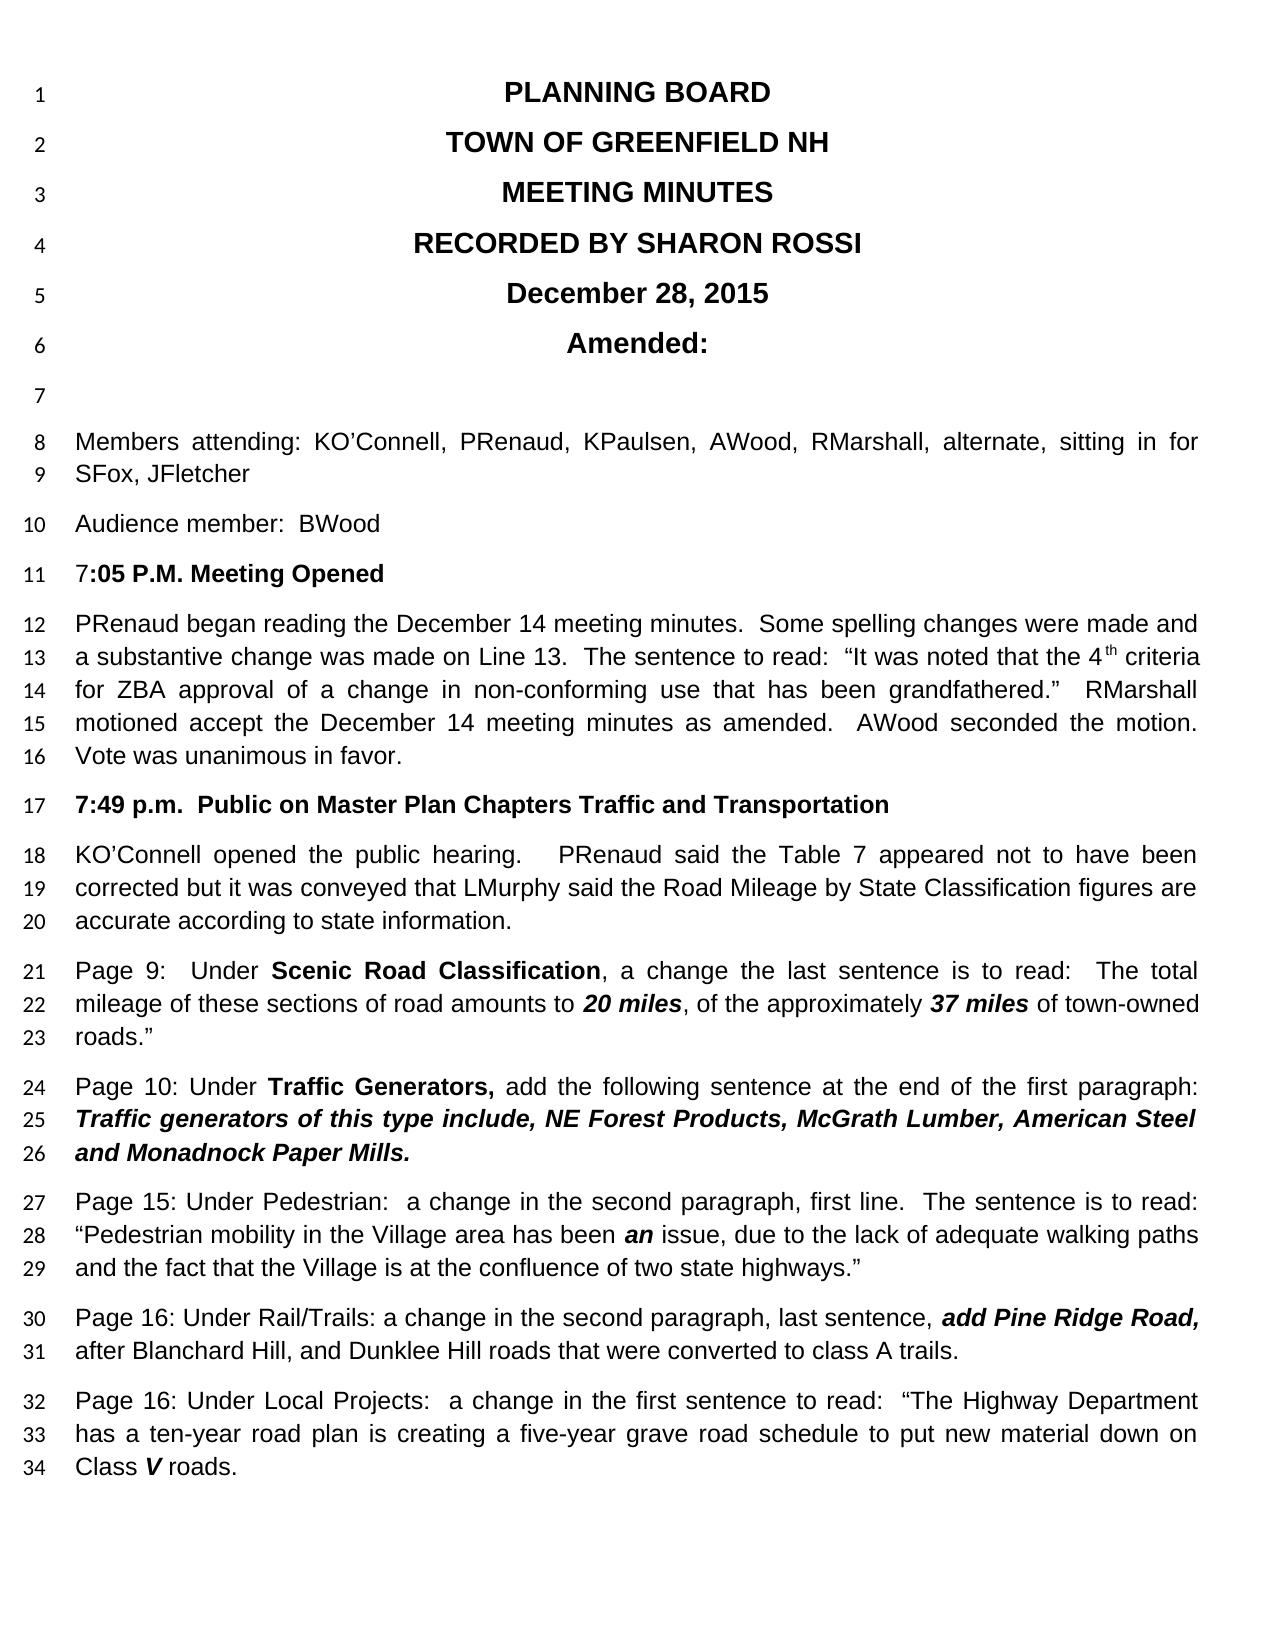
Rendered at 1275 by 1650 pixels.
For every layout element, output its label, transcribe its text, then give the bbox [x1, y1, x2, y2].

text 7:05 P.M. Meeting Opened [75, 559, 1200, 588]
text December 28, 2015 [75, 276, 1200, 309]
text Page 15: Under Pedestrian: a change in the second paragraph, first line. The sentence is to read: “Pedestrian mobility in the Village area has been an issue, due to the lack of adequate walking paths and the fact that the Village is at the confluence of two state highways.” [75, 1187, 1200, 1282]
text Page 16: Under Local Projects: a change in the first sentence to read: “The Highway Department has a ten-year road plan is creating a five-year grave road schedule to put new material down on Class V roads. [75, 1386, 1200, 1480]
text RECORDED BY SHARON ROSSI [75, 226, 1200, 259]
text Members attending: KO’Connell, PRenaud, KPaulsen, AWood, RMarshall, alternate, sitting in for SFox, JFletcher [75, 426, 1200, 488]
text Amended: [75, 326, 1200, 359]
text 7:49 p.m. Public on Master Plan Chapters Traffic and Transportation [75, 790, 1200, 819]
text KO’Connell opened the public hearing. PRenaud said the Table 7 appeared not to have been corrected but it was conveyed that LMurphy said the Road Mileage by State Classification figures are accurate according to state information. [75, 840, 1200, 935]
text PRenaud began reading the December 14 meeting minutes. Some spelling changes were made and a substantive change was made on Line 13. The sentence to read: “It was noted that the 4th criteria for ZBA approval of a change in non-conforming use that has been grandfathered.” RMarshall motioned accept the December 14 meeting minutes as amended. AWood seconded the motion. Vote was unanimous in favor. [75, 608, 1200, 769]
text PLANNING BOARD [75, 75, 1200, 108]
text TOWN OF GREENFIELD NH [75, 125, 1200, 159]
text MEETING MINUTES [75, 175, 1200, 209]
text Audience member: BWood [75, 509, 1200, 538]
text Page 9: Under Scenic Road Classification, a change the last sentence is to read: The total mileage of these sections of road amounts to 20 miles, of the approximately 37 miles of town-owned roads.” [75, 956, 1200, 1051]
text Page 16: Under Rail/Trails: a change in the second paragraph, last sentence, add Pine Ridge Road, after Blanchard Hill, and Dunklee Hill roads that were converted to class A trails. [75, 1303, 1200, 1365]
text Page 10: Under Traffic Generators, add the following sentence at the end of the first paragraph: Traffic generators of this type include, NE Forest Products, McGrath Lumber, American Steel and Monadnock Paper Mills. [75, 1071, 1200, 1166]
